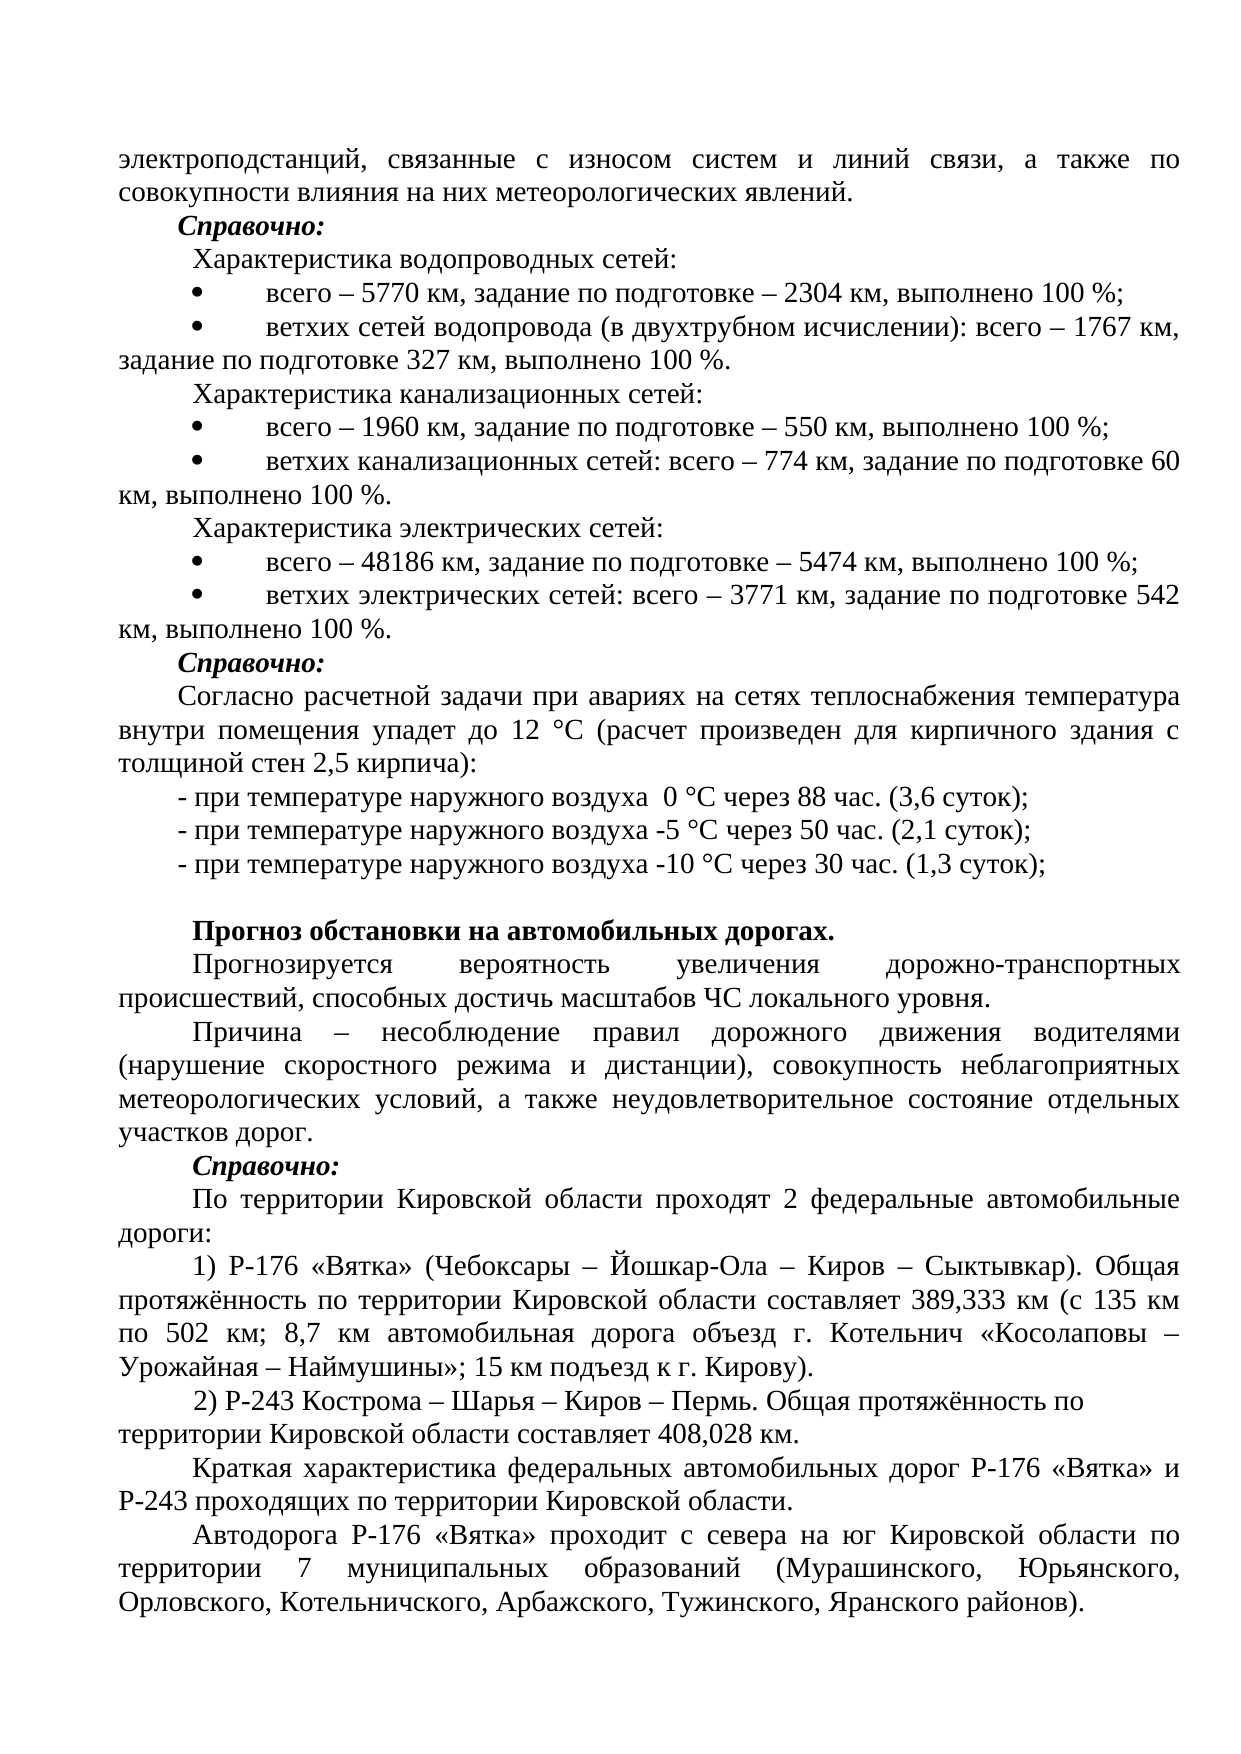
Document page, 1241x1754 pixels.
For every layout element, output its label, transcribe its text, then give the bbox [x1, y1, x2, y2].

text Справочно: [118, 1148, 1181, 1181]
text - при температуре наружного воздуха -5 °C через 50 час. (2,1 суток); [118, 812, 1181, 846]
list ветхих сетей водопровода (в двухтрубном исчислении): всего – , задание по подготовке , выполнено 100 %. [118, 309, 1181, 376]
text Причина – несоблюдение правил дорожного движения водителями (нарушение скоростного режима и дистанции), совокупность неблагоприятных метеорологических условий, а также неудовлетворительное состояние отдельных участков дорог. [118, 1014, 1181, 1148]
text Краткая характеристика федеральных автомобильных дорог Р-176 «Вятка» и Р-243 проходящих по территории Кировской области. [118, 1450, 1181, 1517]
text Прогноз обстановки на автомобильных дорогах. [118, 913, 1181, 947]
text Характеристика электрических сетей: [118, 510, 1181, 544]
text По территории Кировской области проходят 2 федеральные автомобильные дороги: [118, 1181, 1181, 1248]
list всего – , задание по подготовке – , выполнено 100 %; [118, 409, 1181, 443]
list всего – , задание по подготовке – , выполнено 100 %; [118, 544, 1181, 577]
text Согласно расчетной задачи при авариях на сетях теплоснабжения температура внутри помещения упадет до 12 °C (расчет произведен для кирпичного здания с толщиной стен 2,5 кирпича): [118, 678, 1181, 779]
text - при температуре наружного воздуха -10 °C через 30 час. (1,3 суток); [118, 846, 1181, 879]
text Прогнозируется вероятность увеличения дорожно-транспортных происшествий, способных достичь масштабов ЧС локального уровня. [118, 947, 1181, 1014]
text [118, 141, 1181, 208]
text 1) Р-176 «Вятка» (Чебоксары – Йошкар-Ола – Киров – Сыктывкар). Общая протяжённость по территории Кировской области составляет (с по ; автомобильная дорога объезд г. Котельнич «Косолаповы – Урожайная – Наймушины»; подъезд к г. Кирову). [118, 1248, 1181, 1383]
text Характеристика канализационных сетей: [118, 376, 1181, 409]
text Справочно: [118, 645, 1181, 678]
text Автодорога Р-176 «Вятка» проходит с севера на юг Кировской области по территории 7 муниципальных образований (Мурашинского, Юрьянского, Орловского, Котельничского, Арбажского, Тужинского, Яранского районов). [118, 1517, 1181, 1617]
text Справочно: [118, 208, 1181, 242]
list всего – , задание по подготовке – , выполнено 100 %; [118, 275, 1181, 309]
text Характеристика водопроводных сетей: [118, 242, 1181, 275]
list ветхих канализационных сетей: всего – , задание по подготовке , выполнено 100 %. [118, 443, 1181, 510]
text - при температуре наружного воздуха 0 °C через 88 час. (3,6 суток); [118, 779, 1181, 812]
text 2) Р-243 Кострома – Шарья – Киров – Пермь. Общая протяжённость по территории Кировской области составляет . [118, 1383, 1181, 1450]
list ветхих электрических сетей: всего – , задание по подготовке , выполнено 100 %. [118, 577, 1181, 645]
